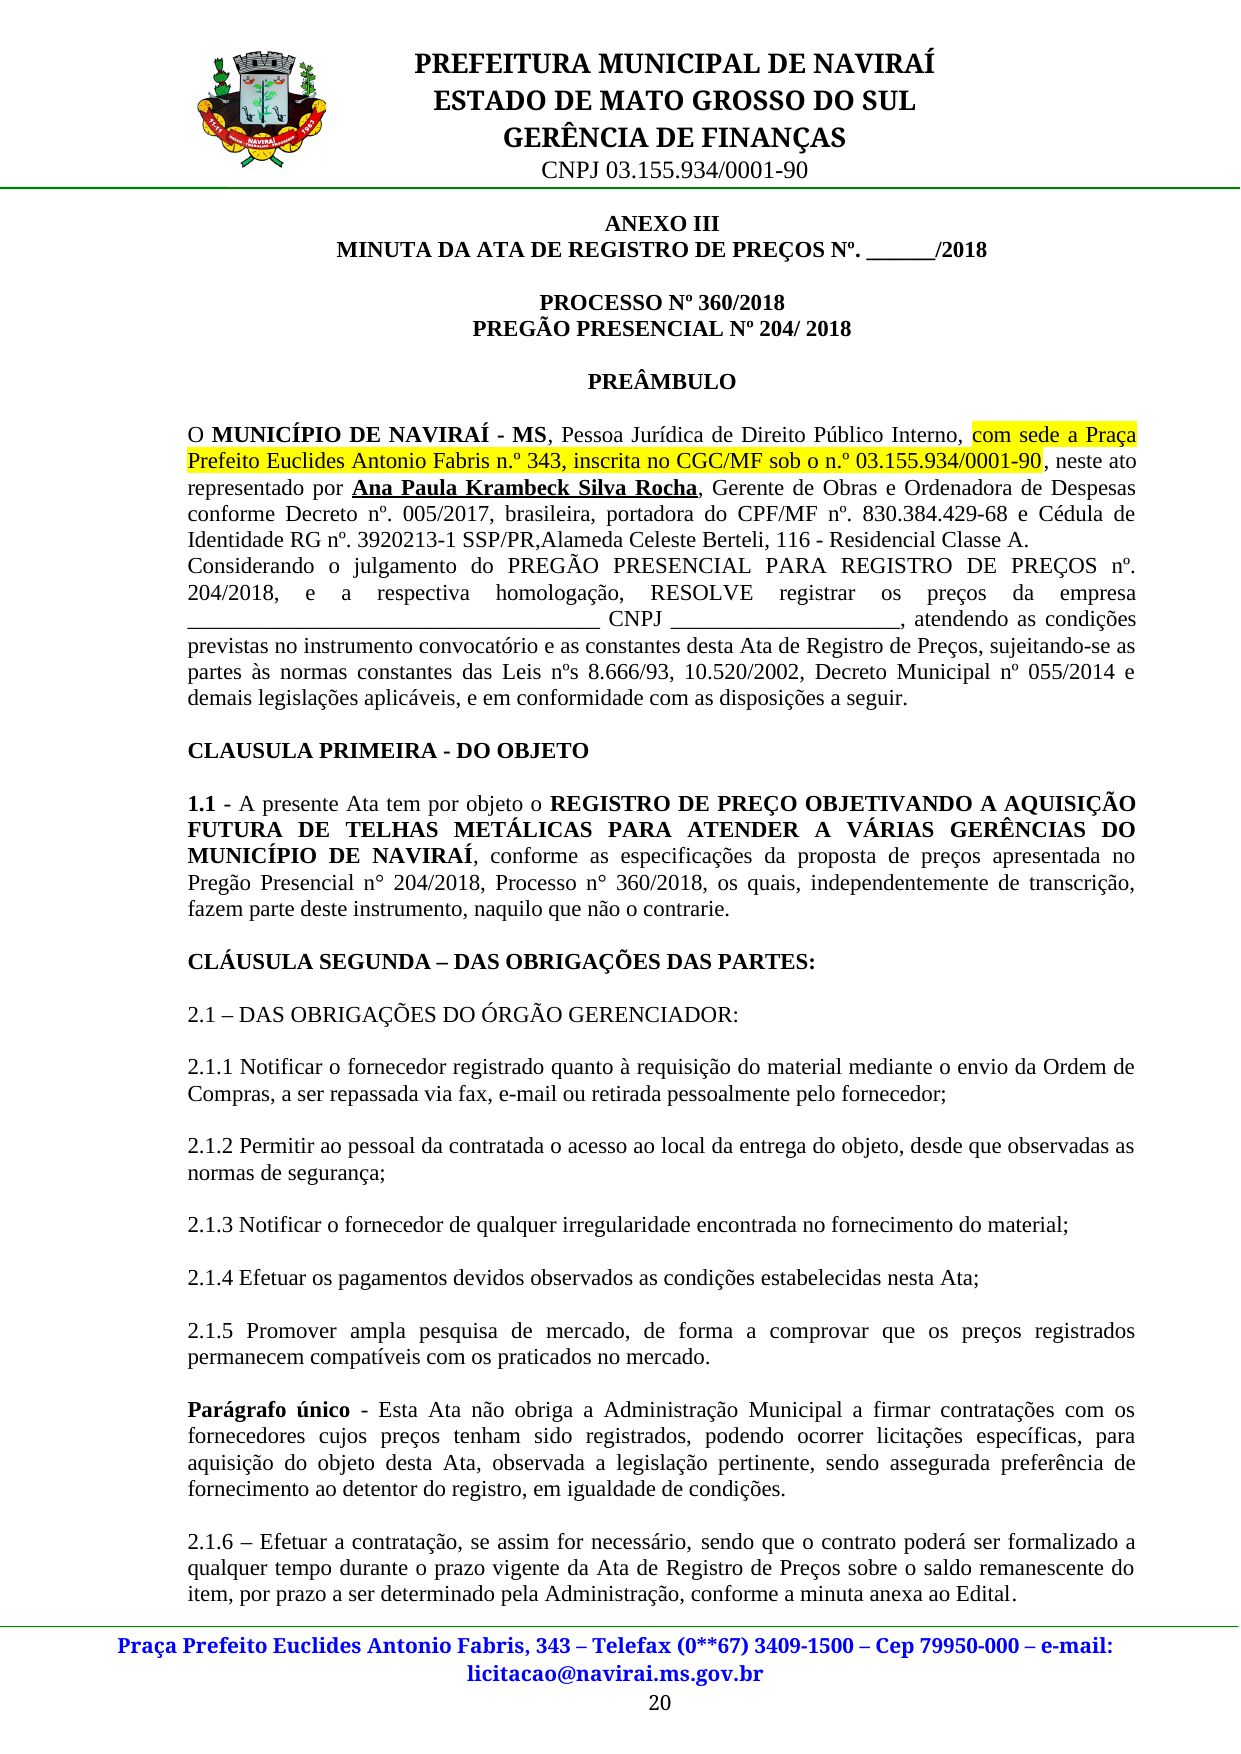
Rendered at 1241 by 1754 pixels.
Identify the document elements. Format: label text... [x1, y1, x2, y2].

text 2.1.3 Notificar o fornecedor de qualquer irregularidade encontrada no fornecimento do material; [187, 1211, 1137, 1238]
text Considerando o julgamento do PREGÃO PRESENCIAL PARA REGISTRO DE PREÇOS nº. 204/2018, e a respectiva homologação, RESOLVE registrar os preços da empresa ____________________________________ CNPJ ____________________, atendendo as condições previstas no instrumento convocatório e as constantes desta Ata de Registro de Preços, sujeitando-se as partes às normas constantes das Leis nºs 8.666/93, 10.520/2002, Decreto Municipal nº 055/2014 e demais legislações aplicáveis, e em conformidade com as disposições a seguir. [187, 553, 1137, 711]
text ANEXO III [187, 210, 1137, 236]
text O MUNICÍPIO DE NAVIRAÍ - MS, Pessoa Jurídica de Direito Público Interno, com sede a Praça Prefeito Euclides Antonio Fabris n.º 343, inscrita no CGC/MF sob o n.º 03.155.934/0001-90, neste ato representado por Ana Paula Krambeck Silva Rocha, Gerente de Obras e Ordenadora de Despesas conforme Decreto nº. 005/2017, brasileira, portadora do CPF/MF nº. 830.384.429-68 e Cédula de Identidade RG nº. 3920213-1 SSP/PR,Alameda Celeste Berteli, 116 - Residencial Classe A. [187, 447, 1137, 553]
text PREGÃO PRESENCIAL Nº 204/ 2018 [187, 315, 1137, 342]
text PROCESSO Nº 360/2018 [187, 289, 1137, 315]
text 1.1 - A presente Ata tem por objeto o REGISTRO DE PREÇO OBJETIVANDO A AQUISIÇÃO FUTURA DE TELHAS METÁLICAS PARA ATENDER A VÁRIAS GERÊNCIAS DO MUNICÍPIO DE NAVIRAÍ, conforme as especificações da proposta de preços apresentada no Pregão Presencial n° 204/2018, Processo n° 360/2018, os quais, independentemente de transcrição, fazem parte deste instrumento, naquilo que não o contrarie. [187, 790, 1137, 922]
text PREÂMBULO [187, 368, 1137, 394]
text 2.1.2 Permitir ao pessoal da contratada o acesso ao local da entrega do objeto, desde que observadas as normas de segurança; [187, 1132, 1137, 1185]
text Parágrafo único - Esta Ata não obriga a Administração Municipal a firmar contratações com os fornecedores cujos preços tenham sido registrados, podendo ocorrer licitações específicas, para aquisição do objeto desta Ata, observada a legislação pertinente, sendo assegurada preferência de fornecimento ao detentor do registro, em igualdade de condições. [187, 1396, 1137, 1501]
text 2.1 – DAS OBRIGAÇÕES DO ÓRGÃO GERENCIADOR: [187, 1001, 1137, 1027]
text CLÁUSULA SEGUNDA – DAS OBRIGAÇÕES DAS PARTES: [187, 948, 1137, 974]
text 2.1.1 Notificar o fornecedor registrado quanto à requisição do material mediante o envio da Ordem de Compras, a ser repassada via fax, e-mail ou retirada pessoalmente pelo fornecedor; [187, 1053, 1137, 1106]
text 2.1.5 Promover ampla pesquisa de mercado, de forma a comprovar que os preços registrados permanecem compatíveis com os praticados no mercado. [187, 1317, 1137, 1369]
text 2.1.6 – Efetuar a contratação, se assim for necessário, sendo que o contrato poderá ser formalizado a qualquer tempo durante o prazo vigente da Ata de Registro de Preços sobre o saldo remanescente do item, por prazo a ser determinado pela Administração, conforme a minuta anexa ao Edital. [187, 1528, 1137, 1607]
text CLAUSULA PRIMEIRA - DO OBJETO [187, 737, 1137, 763]
text MINUTA DA ATA DE REGISTRO DE PREÇOS Nº. ______/2018 [187, 236, 1137, 263]
text 2.1.4 Efetuar os pagamentos devidos observados as condições estabelecidas nesta Ata; [187, 1264, 1137, 1291]
picture [197, 51, 327, 168]
